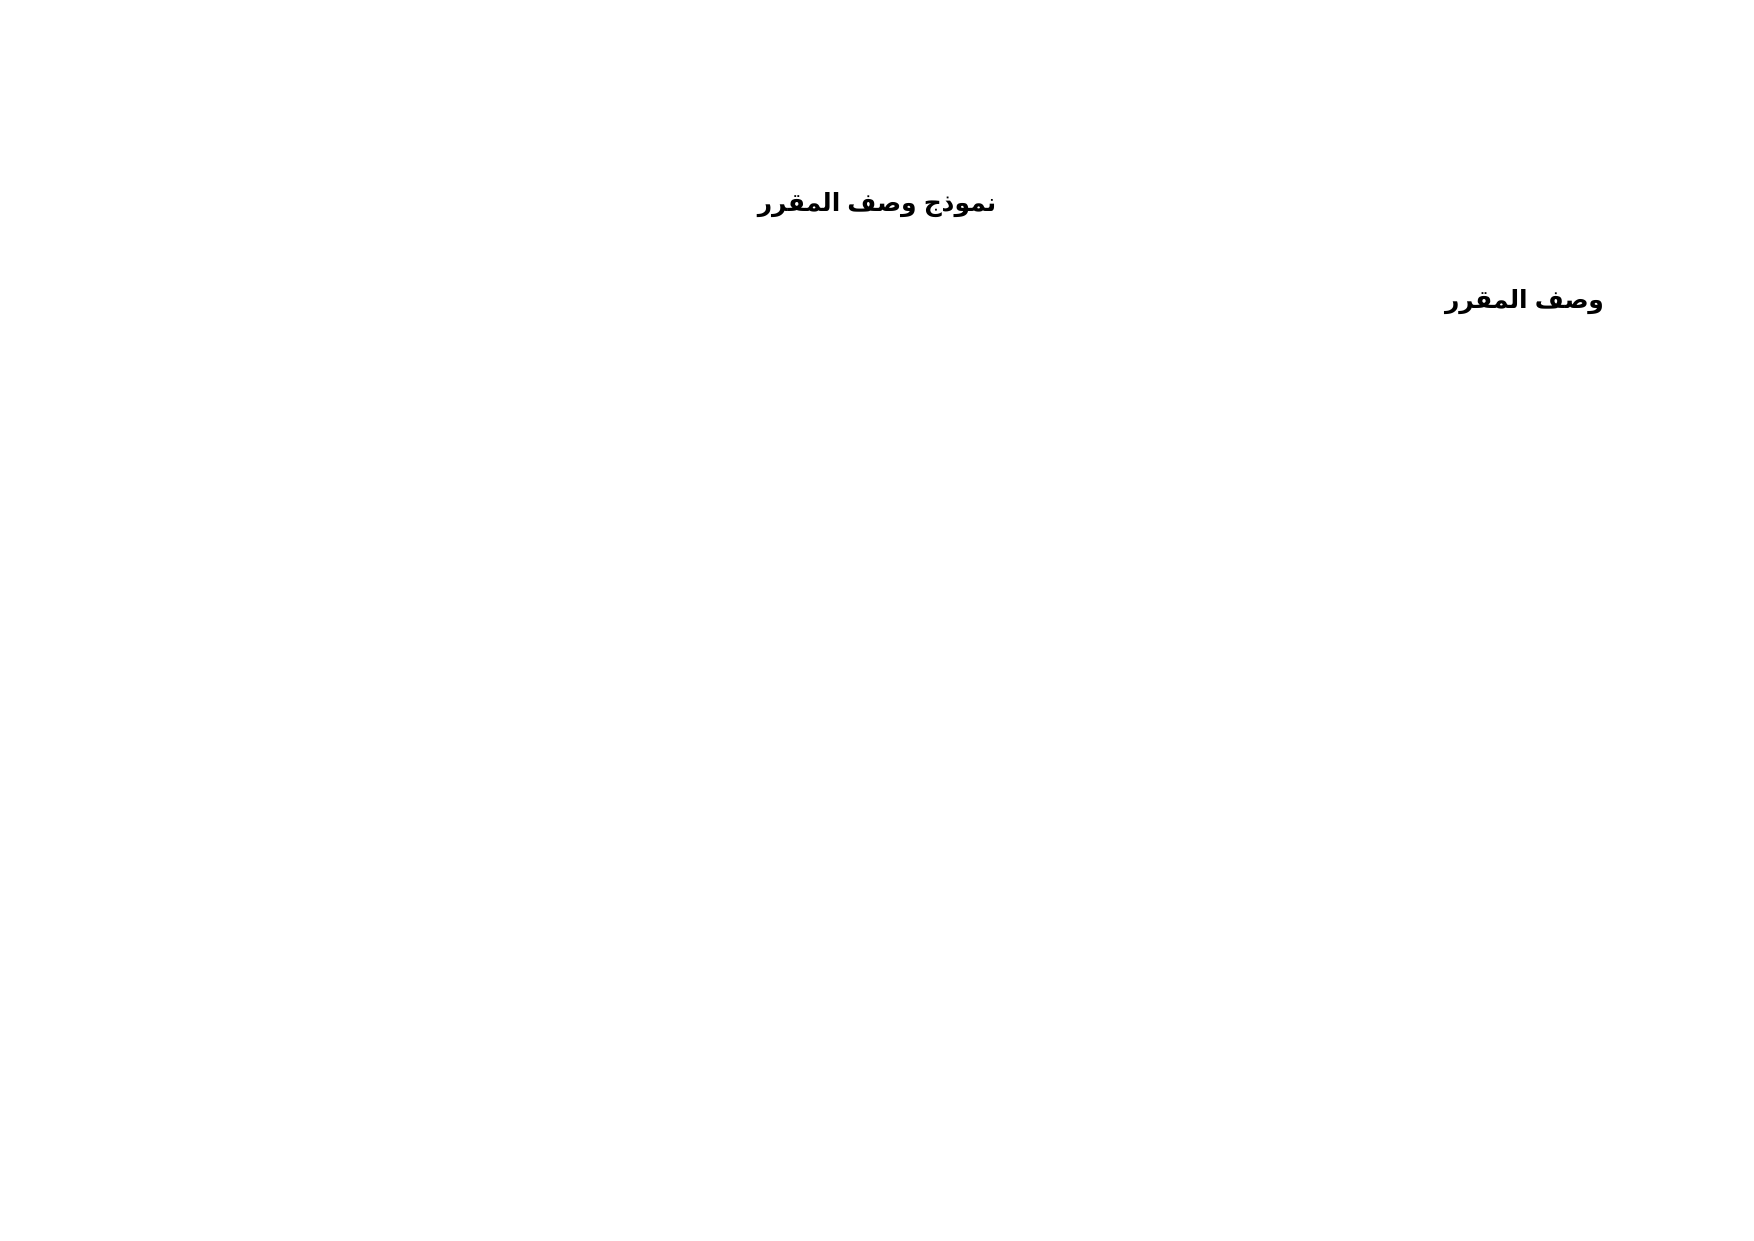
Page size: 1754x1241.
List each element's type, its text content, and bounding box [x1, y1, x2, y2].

text نموذج وصف المقرر [150, 187, 1604, 216]
text وصف المقرر [150, 285, 1604, 313]
